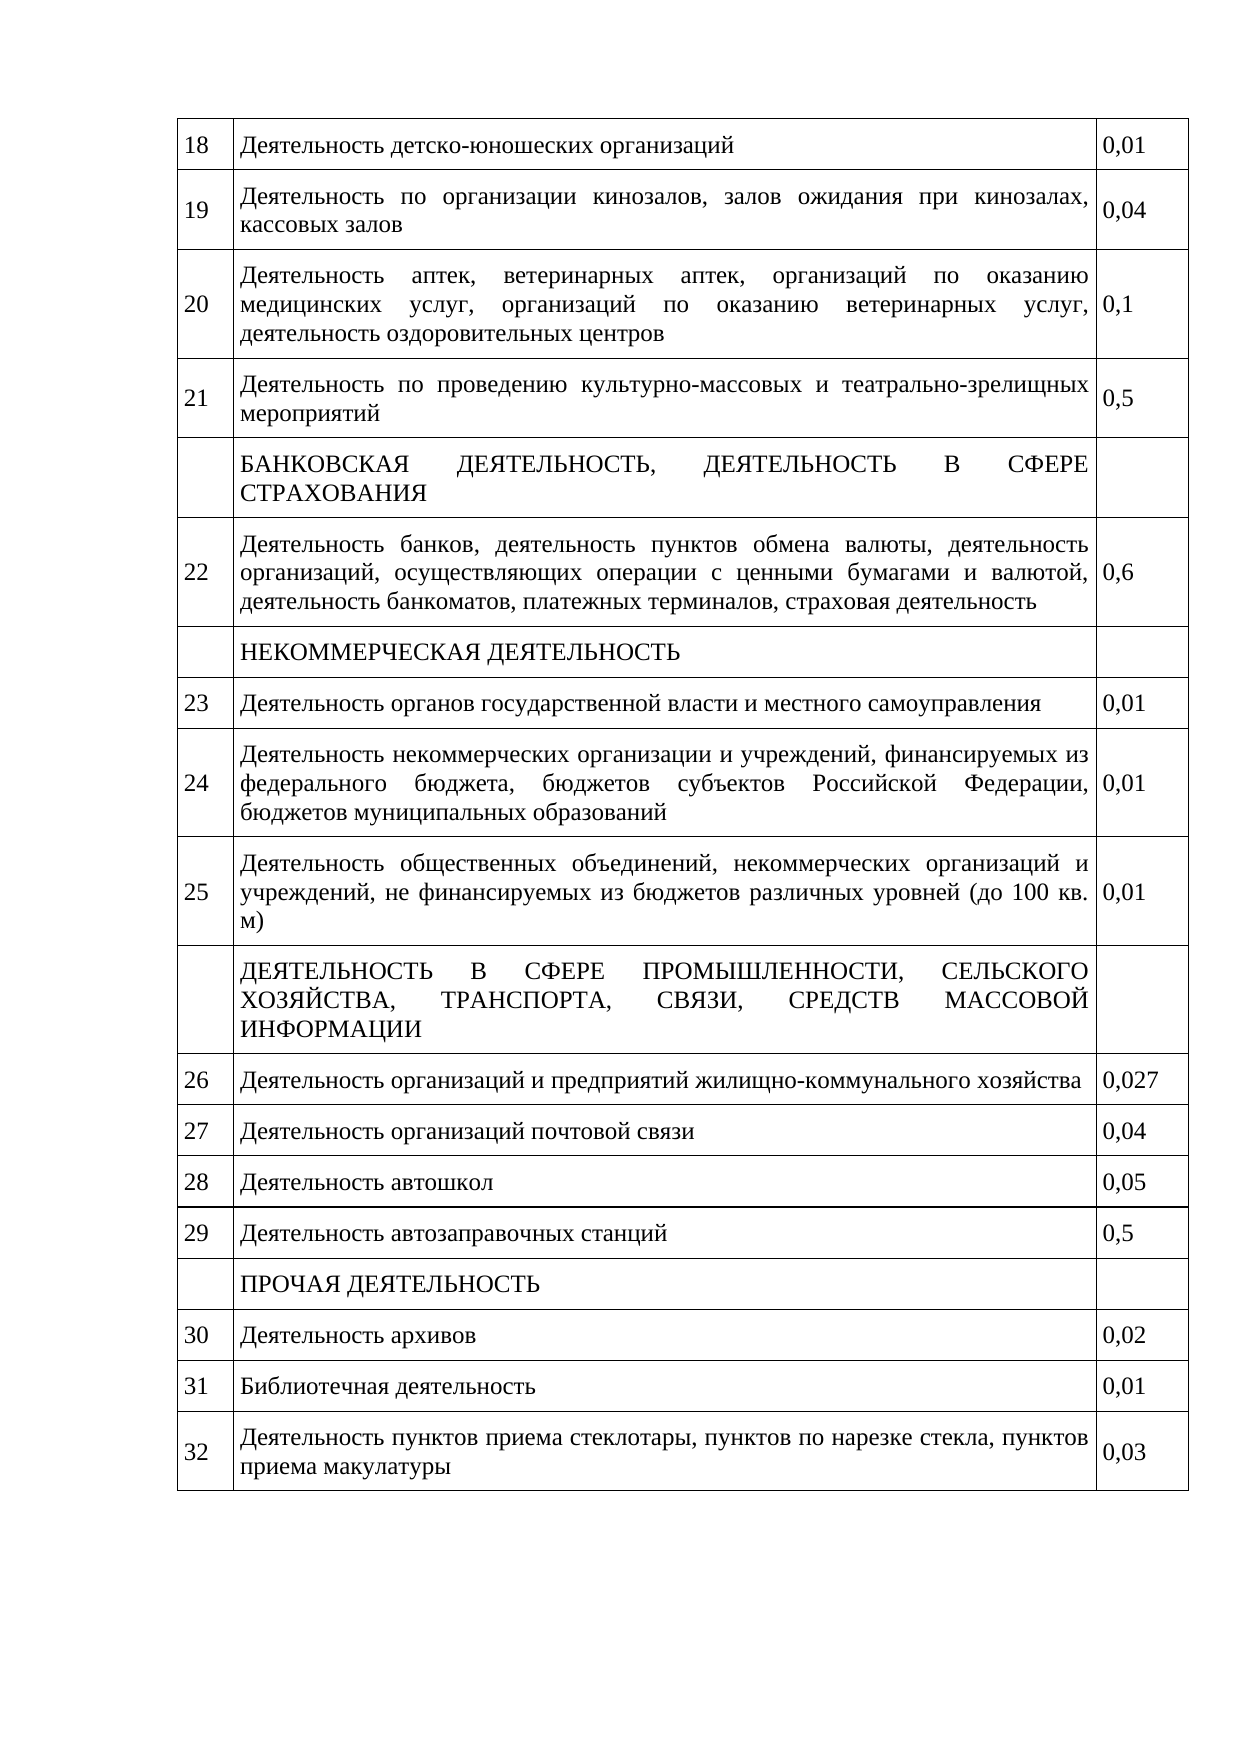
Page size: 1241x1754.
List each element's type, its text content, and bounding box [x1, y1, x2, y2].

table_cell [178, 946, 233, 1053]
table_cell 24 [178, 729, 233, 836]
table_cell 18 [178, 119, 233, 169]
table_cell 27 [178, 1105, 233, 1155]
table_cell 0,04 [1097, 1105, 1188, 1155]
table_cell 23 [178, 678, 233, 728]
table_cell 20 [178, 250, 233, 357]
table_cell ДЕЯТЕЛЬНОСТЬ В СФЕРЕ ПРОМЫШЛЕННОСТИ, СЕЛЬСКОГО ХОЗЯЙСТВА, ТРАНСПОРТА, СВЯЗИ, СРЕДСТВ МАССОВОЙ ИНФОРМАЦИИ [234, 946, 1096, 1053]
table_cell 22 [178, 518, 233, 626]
table_cell Библиотечная деятельность [234, 1361, 1096, 1411]
table_cell 21 [178, 359, 233, 437]
table_cell 0,03 [1097, 1412, 1188, 1490]
table_cell Деятельность архивов [234, 1310, 1096, 1359]
table_cell 0,5 [1097, 1208, 1188, 1257]
table_cell 29 [178, 1208, 233, 1257]
table_cell БАНКОВСКАЯ ДЕЯТЕЛЬНОСТЬ, ДЕЯТЕЛЬНОСТЬ В СФЕРЕ СТРАХОВАНИЯ [234, 438, 1096, 517]
table_cell 0,1 [1097, 250, 1188, 357]
table_cell 0,01 [1097, 837, 1188, 945]
table_cell [1097, 1259, 1188, 1308]
table_cell 0,5 [1097, 359, 1188, 437]
table_cell Деятельность аптек, ветеринарных аптек, организаций по оказанию медицинских услуг, организаций по оказанию ветеринарных услуг, деятельность оздоровительных центров [234, 250, 1096, 357]
table_cell Деятельность автошкол [234, 1156, 1096, 1206]
table_cell Деятельность по проведению культурно-массовых и театрально-зрелищных мероприятий [234, 359, 1096, 437]
table_cell 0,04 [1097, 170, 1188, 249]
table_cell 32 [178, 1412, 233, 1490]
table_cell 26 [178, 1054, 233, 1104]
table_cell 0,6 [1097, 518, 1188, 626]
table_cell 31 [178, 1361, 233, 1411]
table_cell 0,02 [1097, 1310, 1188, 1359]
table_cell Деятельность общественных объединений, некоммерческих организаций и учреждений, не финансируемых из бюджетов различных уровней (до 100 кв. м) [234, 837, 1096, 945]
table_cell [1097, 438, 1188, 517]
table_cell 19 [178, 170, 233, 249]
table_cell Деятельность органов государственной власти и местного самоуправления [234, 678, 1096, 728]
table_cell 0,01 [1097, 678, 1188, 728]
table_cell 30 [178, 1310, 233, 1359]
table_cell [178, 627, 233, 677]
table_cell Деятельность организаций почтовой связи [234, 1105, 1096, 1155]
table_cell 28 [178, 1156, 233, 1206]
table_cell 0,05 [1097, 1156, 1188, 1206]
table_cell 0,01 [1097, 119, 1188, 169]
table_cell Деятельность некоммерческих организации и учреждений, финансируемых из федерального бюджета, бюджетов субъектов Российской Федерации, бюджетов муниципальных образований [234, 729, 1096, 836]
table_cell Деятельность банков, деятельность пунктов обмена валюты, деятельность организаций, осуществляющих операции с ценными бумагами и валютой, деятельность банкоматов, платежных терминалов, страховая деятельность [234, 518, 1096, 626]
table_cell НЕКОММЕРЧЕСКАЯ ДЕЯТЕЛЬНОСТЬ [234, 627, 1096, 677]
table_cell Деятельность пунктов приема стеклотары, пунктов по нарезке стекла, пунктов приема макулатуры [234, 1412, 1096, 1490]
table_cell 0,01 [1097, 729, 1188, 836]
table_cell Деятельность организаций и предприятий жилищно-коммунального хозяйства [234, 1054, 1096, 1104]
table_cell [178, 1259, 233, 1308]
table_cell [1097, 627, 1188, 677]
table_cell 0,01 [1097, 1361, 1188, 1411]
table_cell 25 [178, 837, 233, 945]
table_cell Деятельность детско-юношеских организаций [234, 119, 1096, 169]
table_cell ПРОЧАЯ ДЕЯТЕЛЬНОСТЬ [234, 1259, 1096, 1308]
table_cell 0,027 [1097, 1054, 1188, 1104]
table_cell [178, 438, 233, 517]
table_cell Деятельность автозаправочных станций [234, 1208, 1096, 1257]
table_cell Деятельность по организации кинозалов, залов ожидания при кинозалах, кассовых залов [234, 170, 1096, 249]
table_cell [1097, 946, 1188, 1053]
